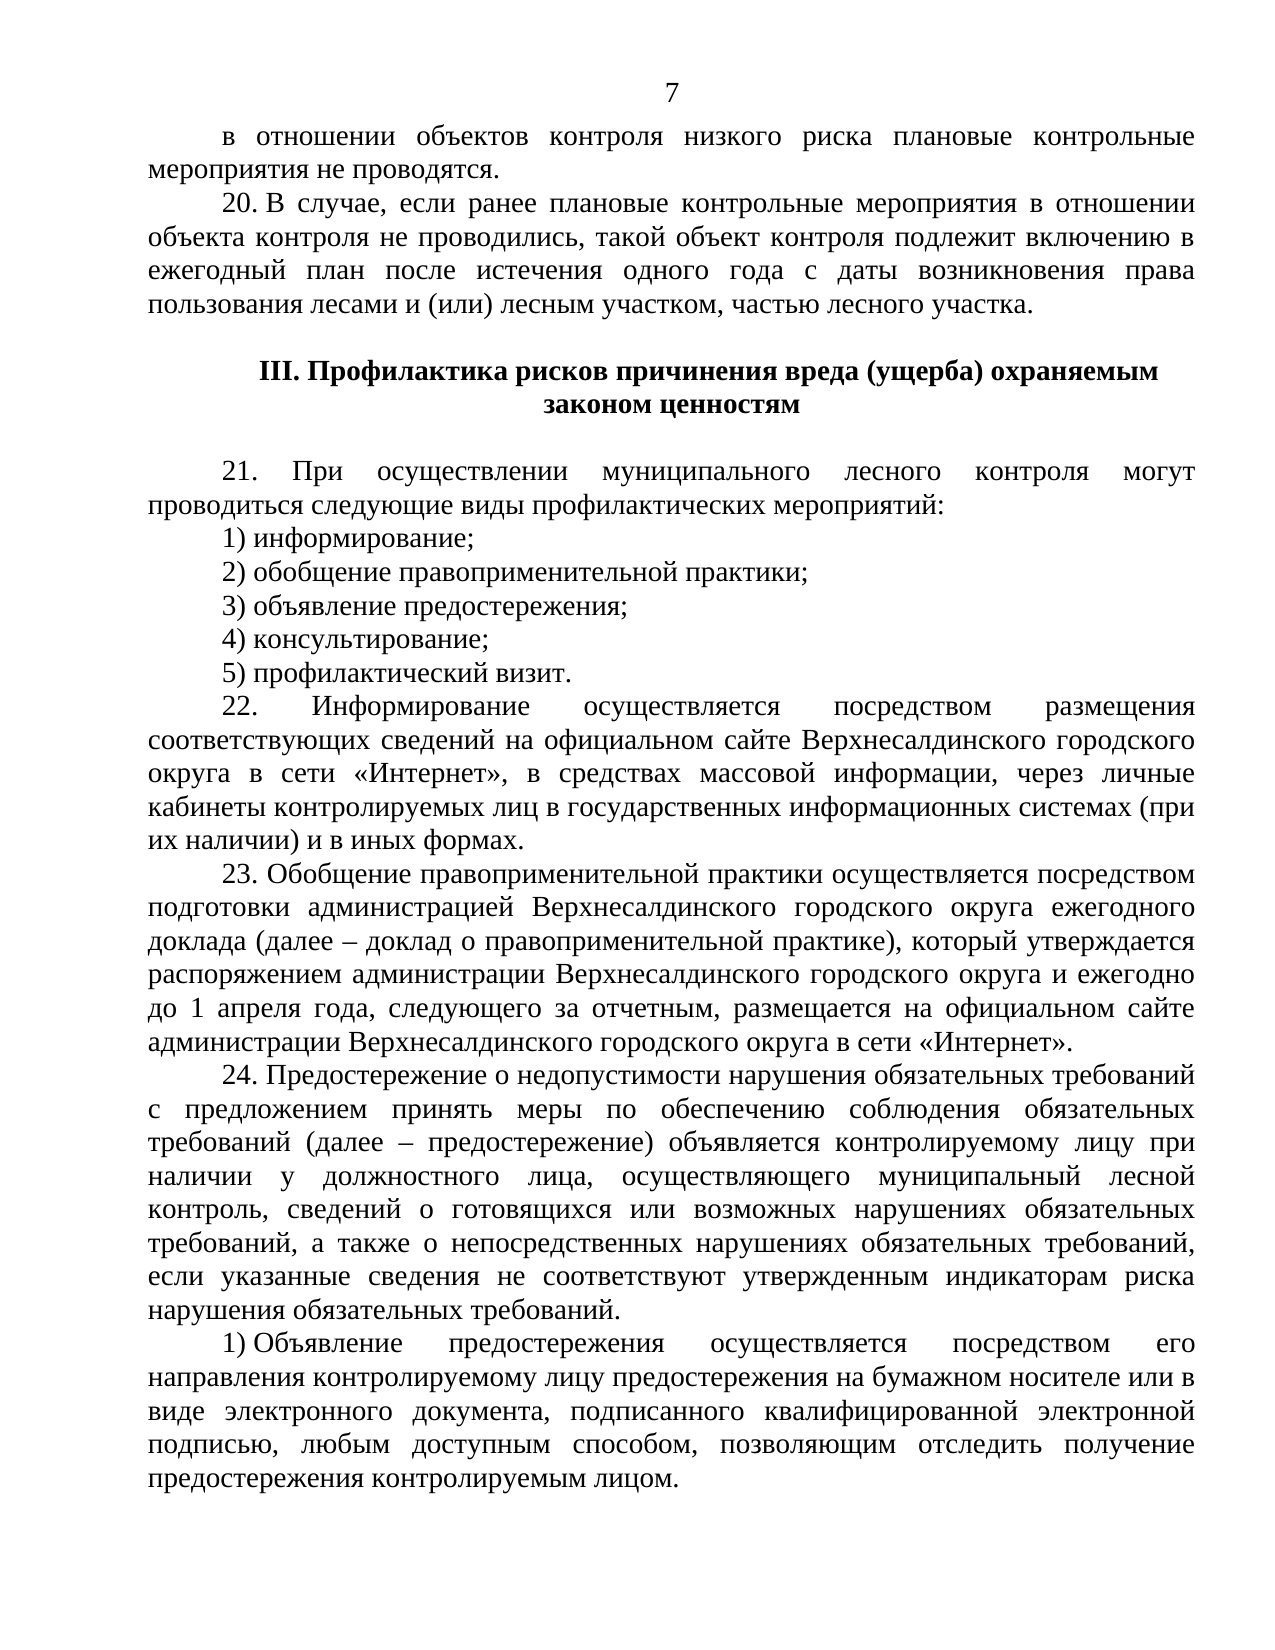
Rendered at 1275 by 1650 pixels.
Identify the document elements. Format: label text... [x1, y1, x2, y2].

text III. Профилактика рисков причинения вреда (ущерба) ‎охраняемым законом ценностям [148, 353, 1196, 420]
text 23. Обобщение правоприменительной практики осуществляется посредством подготовки администрацией Верхнесалдинского городского округа ежегодного доклада ‎(далее – доклад о правоприменительной практике), который утверждается распоряжением администрации Верхнесалдинского городского округа и ежегодно до 1 апреля года, следующего за отчетным, размещается на официальном сайте администрации Верхнесалдинского городского округа в сети «Интернет». [148, 856, 1196, 1057]
text 2) обобщение правоприменительной практики; [148, 554, 1196, 588]
text 5) профилактический визит. [148, 655, 1196, 688]
text 3) объявление предостережения; [148, 588, 1196, 621]
text 22. Информирование осуществляется посредством размещения соответствующих сведений на официальном сайте Верхнесалдинского городского округа в сети «Интернет», в средствах массовой информации, через личные кабинеты контролируемых лиц в государственных информационных системах (при их наличии) и в иных формах. [148, 688, 1196, 856]
text 20. В случае, если ранее плановые контрольные мероприятия в отношении объекта контроля не проводились, такой объект контроля подлежит включению в ежегодный план после истечения одного года с даты возникновения права пользования лесами и (или) лесным участком, частью лесного участка. [148, 185, 1196, 319]
text 1) информирование; [148, 521, 1196, 554]
text 21. При осуществлении муниципального лесного контроля могут проводиться следующие виды профилактических мероприятий: [148, 453, 1196, 521]
text в отношении объектов контроля низкого риска плановые контрольные мероприятия не проводятся. [148, 118, 1196, 185]
text 24. Предостережение о недопустимости нарушения обязательных требований с предложением принять меры по обеспечению соблюдения обязательных требований (далее – предостережение) объявляется контролируемому лицу при наличии у должностного лица, осуществляющего муниципальный лесной контроль, сведений о готовящихся или возможных нарушениях обязательных требований, а также о непосредственных нарушениях обязательных требований, если указанные сведения не соответствуют утвержденным индикаторам риска нарушения обязательных требований. [148, 1057, 1196, 1326]
list Объявление предостережения осуществляется посредством его направления контролируемому лицу предостережения на бумажном носителе или в виде электронного документа, подписанного квалифицированной электронной подписью, любым доступным способом, позволяющим отследить получение предостережения контролируемым лицом. [148, 1326, 1196, 1493]
text 4) консультирование; [148, 621, 1196, 655]
